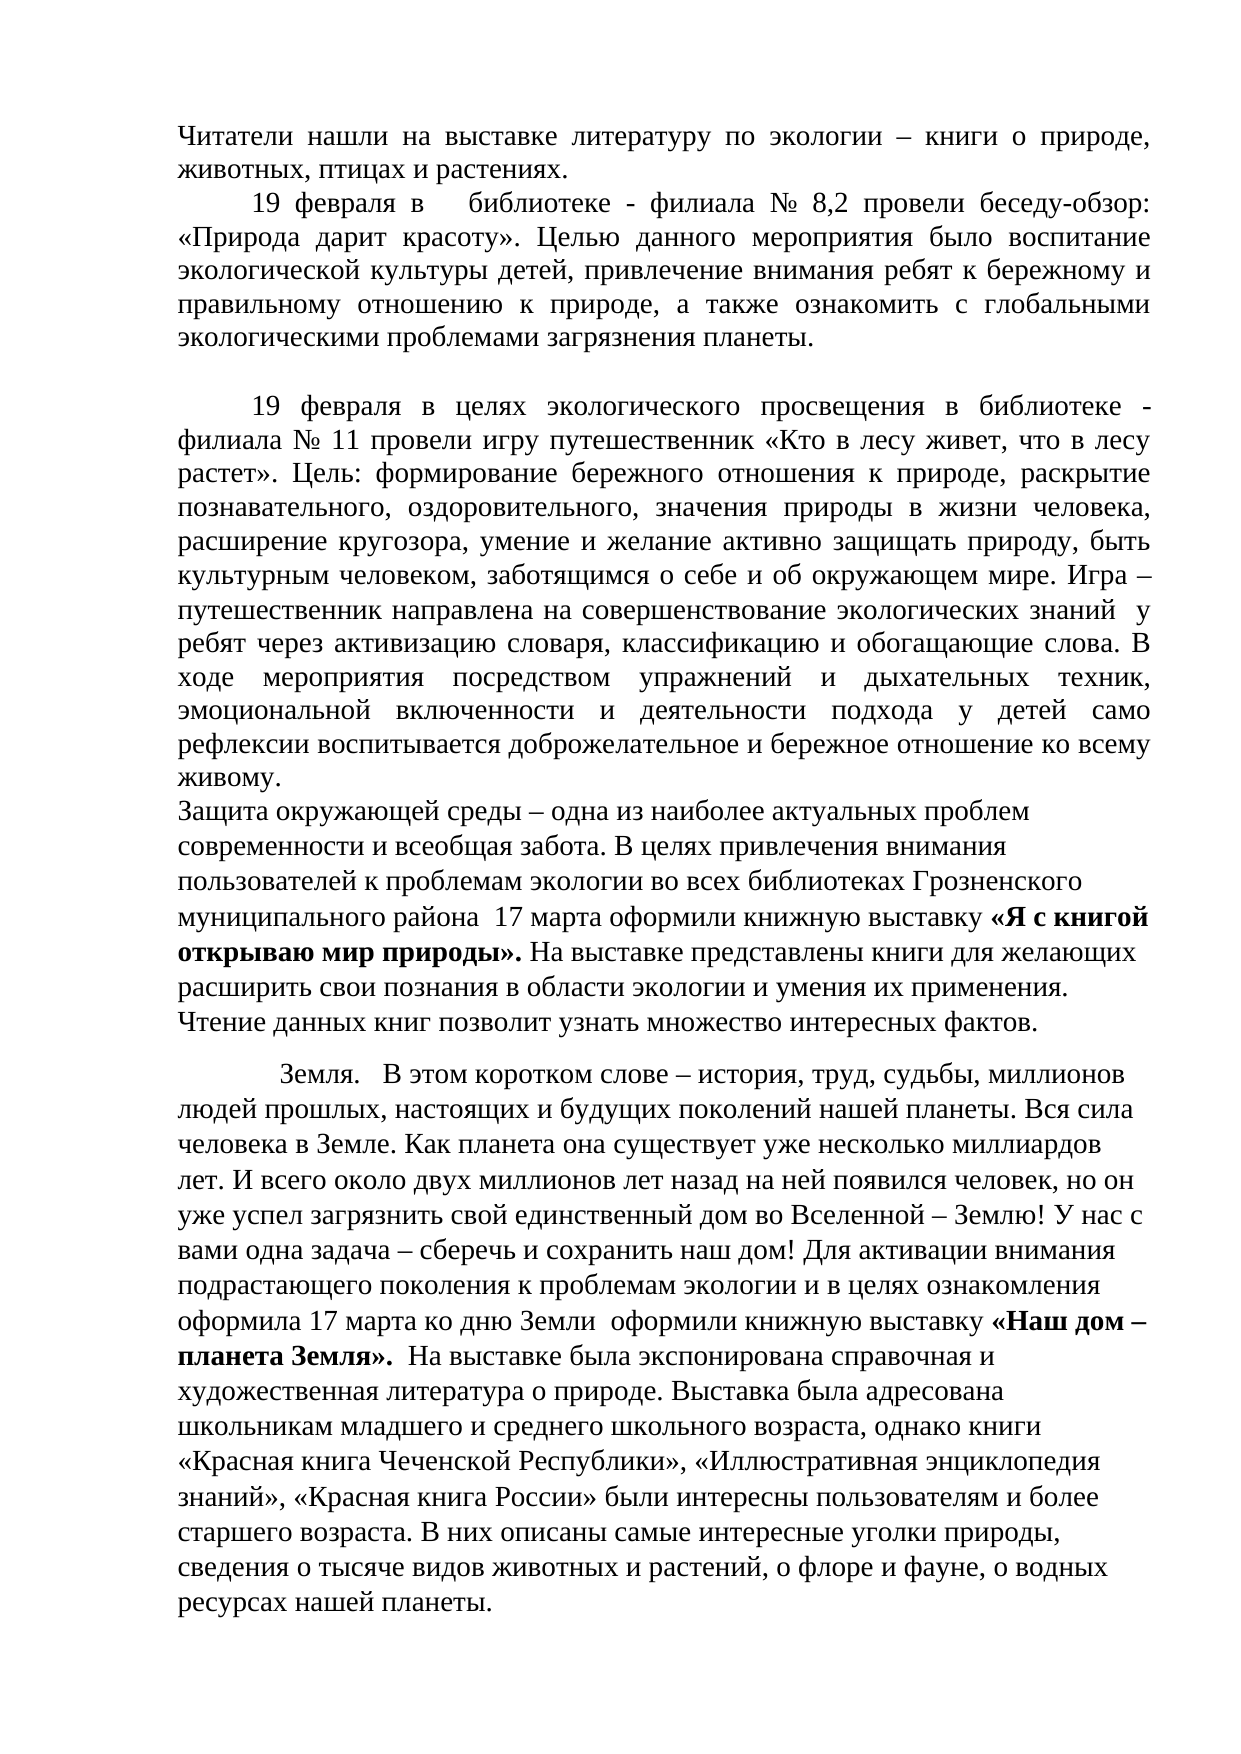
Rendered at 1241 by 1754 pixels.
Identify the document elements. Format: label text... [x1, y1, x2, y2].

text Защита окружающей среды – одна из наиболее актуальных проблем современности и всеобщая забота. В целях привлечения внимания пользователей к проблемам экологии во всех библиотеках Грозненского муниципального района 17 марта оформили книжную выставку «Я с книгой открываю мир природы». На выставке представлены книги для желающих расширить свои познания в области экологии и умения их применения. Чтение данных книг позволит узнать множество интересных фактов. [177, 793, 1152, 1038]
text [177, 1056, 1152, 1618]
text 19 февраля в библиотеке - филиала № 8,2 провели беседу-обзор: «Природа дарит красоту». Целью данного мероприятия было воспитание экологической культуры детей, привлечение внимания ребят к бережному и правильному отношению к природе, а также ознакомить с глобальными экологическими проблемами загрязнения планеты. [177, 185, 1152, 353]
text 19 февраля в целях экологического просвещения в библиотеке - филиала № 11 провели игру путешественник «Кто в лесу живет, что в лесу растет». Цель: формирование бережного отношения к природе, раскрытие познавательного, оздоровительного, значения природы в жизни человека, расширение кругозора, умение и желание активно защищать природу, быть культурным человеком, заботящимся о себе и об окружающем мире. Игра – путешественник направлена на совершенствование экологических знаний у ребят через активизацию словаря, классификацию и обогащающие слова. В ходе мероприятия посредством упражнений и дыхательных техник, эмоциональной включенности и деятельности подхода у детей само рефлексии воспитывается доброжелательное и бережное отношение ко всему живому. [177, 388, 1152, 793]
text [177, 118, 1152, 185]
